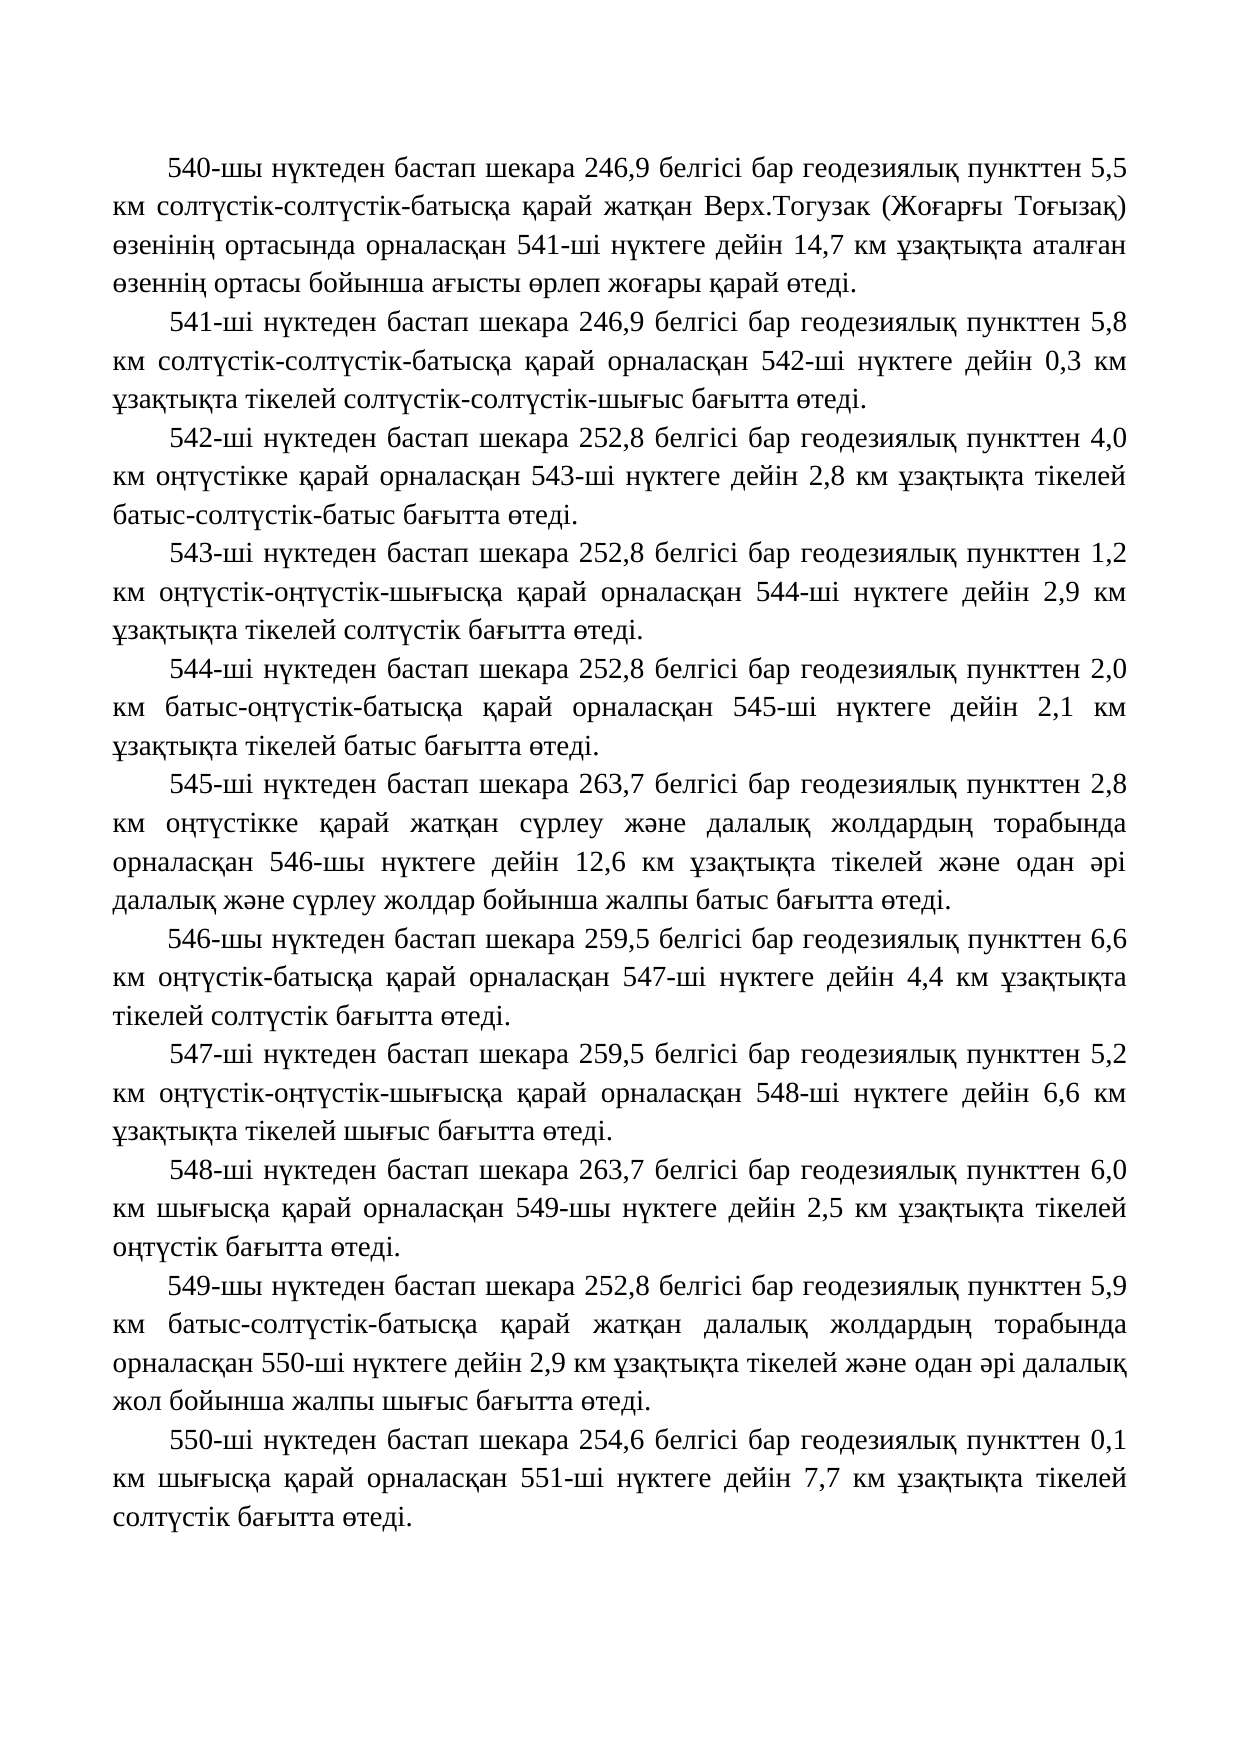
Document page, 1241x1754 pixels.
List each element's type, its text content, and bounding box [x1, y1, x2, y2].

text 541-шi нүктеден бастап шекара 246,9 белгісi бар геодезиялық пункттен 5,8 км солтүстiк-солтүстiк-батысқа қарай орналасқан 542-шi нүктеге дейiн 0,3 км ұзақтықта тiкелей солтүстiк-солтүстiк-шығыс бағытта өтедi. [112, 304, 1128, 415]
text 549-шы нүктеден бастап шекара 252,8 белгісi бар геодезиялық пункттен 5,9 км батыс-солтүстiк-батысқа қарай жатқан далалық жолдардың торабында орналасқан 550-шi нүктеге дейiн 2,9 км ұзақтықта тiкелей және одан әрi далалық жол бойынша жалпы шығыс бағытта өтедi. [112, 1268, 1128, 1417]
text 540-шы нүктеден бастап шекара 246,9 белгiсi бар геодезиялық пункттен 5,5 км солтүстiк-солтүстiк-батысқа қарай жатқан Верх.Тогузак (Жоғарғы Тоғызақ) өзенiнiң ортасында орналасқан 541-шi нүктеге дейiн 14,7 км ұзақтықта аталған өзеннiң ортасы бойынша ағысты өрлеп жоғары қарай өтедi. [112, 150, 1128, 299]
text 546-шы нүктеден бастап шекара 259,5 белгiсi бар геодезиялық пункттен 6,6 км оңтүстiк-батысқа қарай орналасқан 547-шi нүктеге дейiн 4,4 км ұзақтықта тiкелей солтүстiк бағытта өтедi. [112, 921, 1128, 1031]
text 544-шi нүктеден бастап шекара 252,8 белгiсi бар геодезиялық пункттен 2,0 км батыс-оңтүстiк-батысқа қарай орналасқан 545-шi нүктеге дейiн 2,1 км ұзақтықта тiкелей батыс бағытта өтедi. [112, 651, 1128, 762]
text 542-шi нүктеден бастап шекара 252,8 белгiсi бар геодезиялық пункттен 4,0 км оңтүстiкке қарай орналасқан 543-шi нүктеге дейiн 2,8 км ұзақтықта тiкелей батыс-солтүстiк-батыс бағытта өтедi. [112, 420, 1128, 530]
text 548-шi нүктеден бастап шекара 263,7 белгiсi бар геодезиялық пункттен 6,0 км шығысқа қарай орналасқан 549-шы нүктеге дейiн 2,5 км ұзақтықта тiкелей оңтүстiк бағытта өтедi. [112, 1152, 1128, 1263]
text 543-шi нүктеден бастап шекара 252,8 белгiсi бар геодезиялық пункттен 1,2 км оңтүстiк-оңтүстiк-шығысқа қарай орналасқан 544-шi нүктеге дейiн 2,9 км ұзақтықта тiкелей солтүстiк бағытта өтедi. [112, 535, 1128, 646]
text 550-шi нүктеден бастап шекара 254,6 белгiсi бар геодезиялық пункттен 0,1 км шығысқа қарай орналасқан 551-шi нүктеге дейiн 7,7 км ұзақтықта тiкелей солтүстiк бағытта өтеді. [112, 1422, 1128, 1532]
text 547-шi нүктеден бастап шекара 259,5 белгiсi бар геодезиялық пункттен 5,2 км оңтүстiк-оңтүстiк-шығысқа қарай орналасқан 548-шi нүктеге дейiн 6,6 км ұзақтықта тiкелей шығыс бағытта өтедi. [112, 1036, 1128, 1147]
text 545-шi нүктеден бастап шекара 263,7 белгiсi бар геодезиялық пункттен 2,8 км оңтүстiкке қарай жатқан сүрлеу және далалық жолдардың торабында орналасқан 546-шы нүктеге дейiн 12,6 км ұзақтықта тiкелей және одан әрi далалық және сүрлеу жолдар бойынша жалпы батыс бағытта өтедi. [112, 767, 1128, 916]
